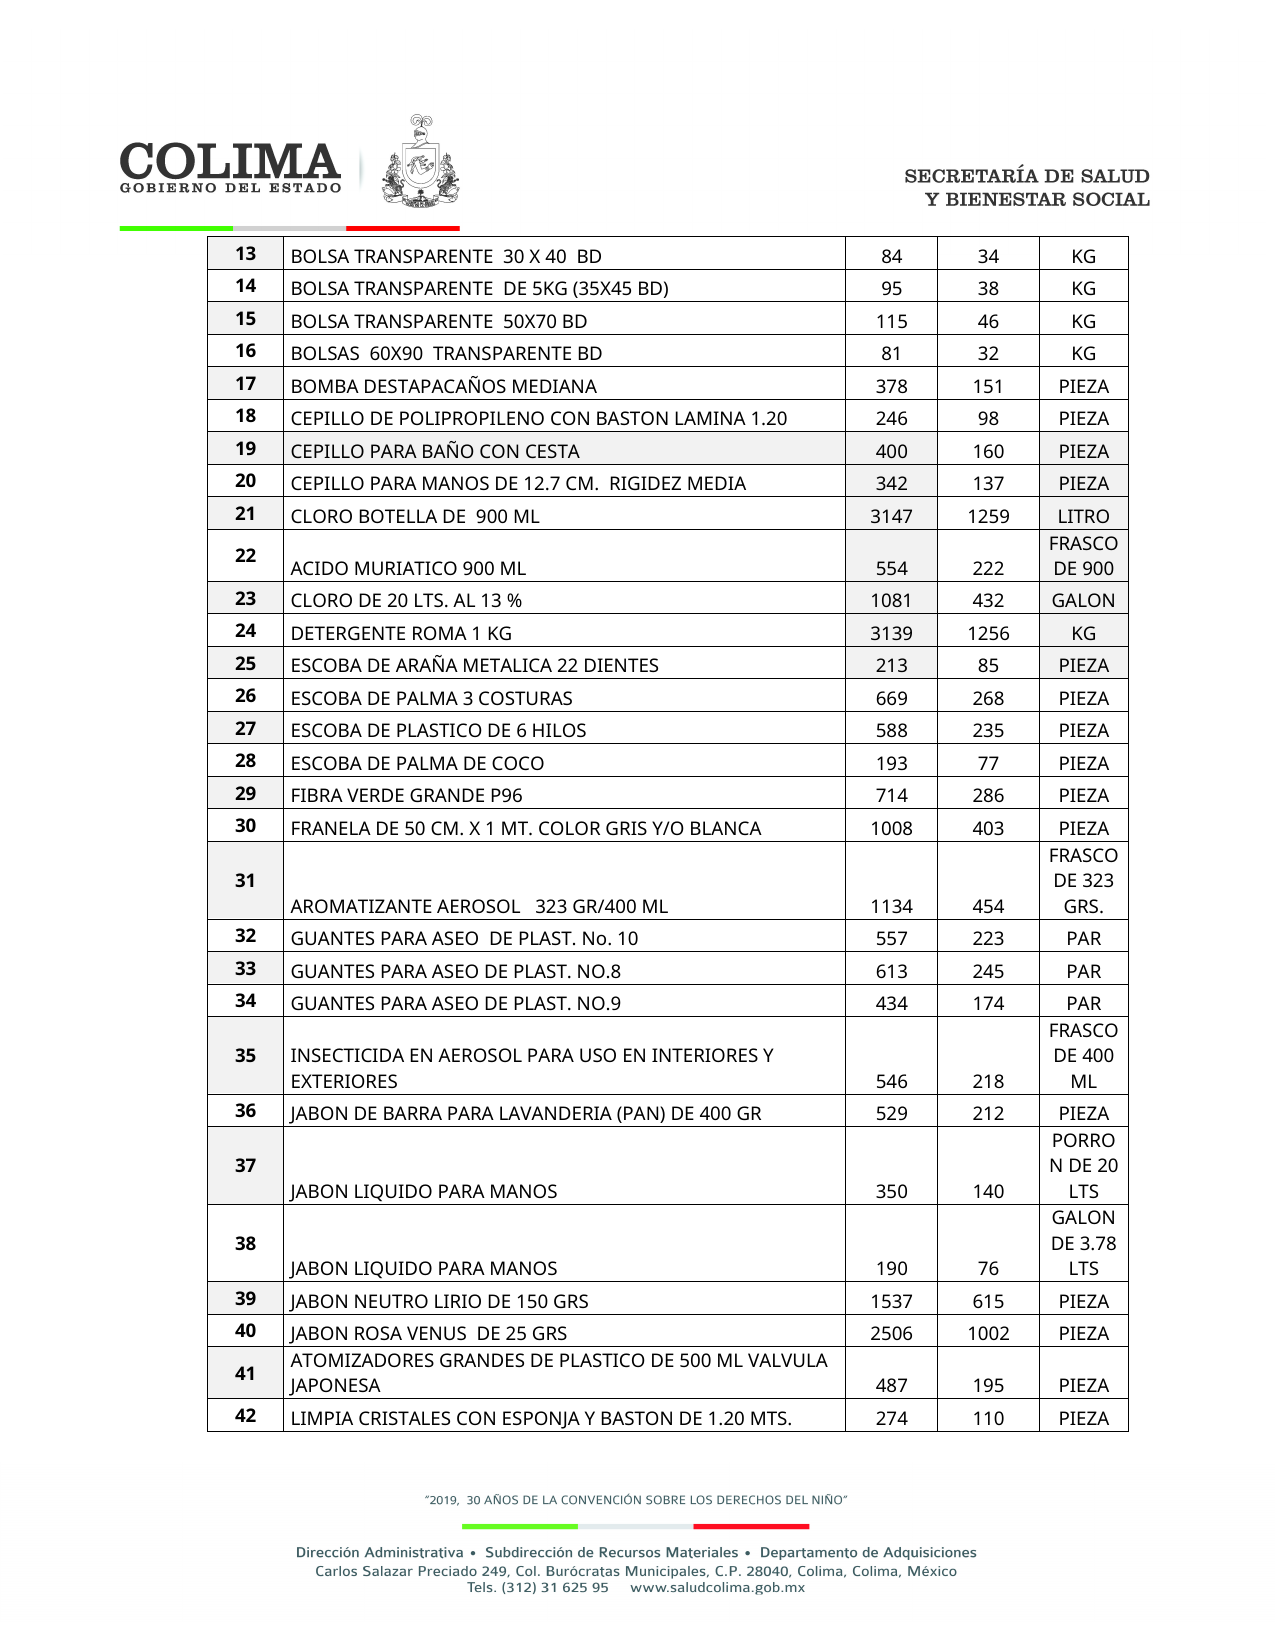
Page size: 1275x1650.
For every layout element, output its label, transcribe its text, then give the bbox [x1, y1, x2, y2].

table_cell PIEZA [1040, 712, 1128, 743]
table_cell 160 [938, 432, 1039, 464]
table_cell PIEZA [1040, 679, 1128, 711]
table_cell CEPILLO PARA BAÑO CON CESTA [284, 432, 845, 464]
table_cell 24 [208, 614, 283, 646]
table_cell 30 [208, 809, 283, 841]
table_cell GALON DE 3.78 LTS [1040, 1205, 1128, 1281]
table_cell ESCOBA DE ARAÑA METALICA 22 DIENTES [284, 647, 845, 678]
table_cell 554 [846, 530, 937, 581]
table_cell 137 [938, 465, 1039, 496]
table_cell BOLSA TRANSPARENTE DE 5KG (35X45 BD) [284, 270, 845, 301]
table_cell 20 [208, 465, 283, 496]
table_cell GUANTES PARA ASEO DE PLAST. NO.9 [284, 985, 845, 1016]
table_cell CLORO DE 20 LTS. AL 13 % [284, 582, 845, 613]
table_cell GALON [1040, 582, 1128, 613]
table_cell CEPILLO PARA MANOS DE 12.7 CM. RIGIDEZ MEDIA [284, 465, 845, 496]
table_cell 14 [208, 270, 283, 301]
table_cell 3139 [846, 614, 937, 646]
table_cell 34 [208, 985, 283, 1016]
table_cell PIEZA [1040, 809, 1128, 841]
picture [3, 29, 1267, 255]
table_cell 613 [846, 952, 937, 983]
table_cell 95 [846, 270, 937, 301]
table_cell 213 [846, 647, 937, 678]
table_cell 34 [938, 237, 1039, 269]
table_cell 1259 [938, 497, 1039, 529]
table_cell 35 [208, 1017, 283, 1093]
table_cell 85 [938, 647, 1039, 678]
table_cell KG [1040, 270, 1128, 301]
table_cell JABON LIQUIDO PARA MANOS [284, 1205, 845, 1281]
table_cell 1008 [846, 809, 937, 841]
table_cell BOMBA DESTAPACAÑOS MEDIANA [284, 367, 845, 399]
table_cell PIEZA [1040, 777, 1128, 808]
table_cell 40 [208, 1315, 283, 1346]
table_cell KG [1040, 614, 1128, 646]
table_cell 33 [208, 952, 283, 983]
table_cell KG [1040, 237, 1128, 269]
table_cell 546 [846, 1017, 937, 1093]
table_cell BOLSAS 60X90 TRANSPARENTE BD [284, 335, 845, 366]
table_cell 23 [208, 582, 283, 613]
table_cell 110 [938, 1399, 1039, 1431]
table_cell 669 [846, 679, 937, 711]
table_cell PIEZA [1040, 1095, 1128, 1126]
table_cell 28 [208, 744, 283, 776]
table_cell 17 [208, 367, 283, 399]
table_cell 403 [938, 809, 1039, 841]
table_cell 1081 [846, 582, 937, 613]
table_cell INSECTICIDA EN AEROSOL PARA USO EN INTERIORES Y EXTERIORES [284, 1017, 845, 1093]
table_cell 25 [208, 647, 283, 678]
table_cell 487 [846, 1347, 937, 1398]
table_cell 212 [938, 1095, 1039, 1126]
table_cell 190 [846, 1205, 937, 1281]
table_cell 218 [938, 1017, 1039, 1093]
table_cell 41 [208, 1347, 283, 1398]
table_cell 81 [846, 335, 937, 366]
table_cell JABON NEUTRO LIRIO DE 150 GRS [284, 1282, 845, 1314]
table_cell PIEZA [1040, 465, 1128, 496]
table_cell 13 [208, 237, 283, 269]
table_cell 76 [938, 1205, 1039, 1281]
table_cell 223 [938, 920, 1039, 951]
table_cell CLORO BOTELLA DE 900 ML [284, 497, 845, 529]
table_cell 18 [208, 400, 283, 431]
table_cell 378 [846, 367, 937, 399]
table_cell 350 [846, 1127, 937, 1204]
table_cell FRANELA DE 50 CM. X 1 MT. COLOR GRIS Y/O BLANCA [284, 809, 845, 841]
table_cell JABON DE BARRA PARA LAVANDERIA (PAN) DE 400 GR [284, 1095, 845, 1126]
table_cell PIEZA [1040, 1282, 1128, 1314]
table_cell 714 [846, 777, 937, 808]
table_cell BOLSA TRANSPARENTE 30 X 40 BD [284, 237, 845, 269]
table_cell FRASCO DE 400 ML [1040, 1017, 1128, 1093]
table_cell 38 [938, 270, 1039, 301]
table_cell 42 [208, 1399, 283, 1431]
table_cell 77 [938, 744, 1039, 776]
table_cell 1002 [938, 1315, 1039, 1346]
table_cell ESCOBA DE PLASTICO DE 6 HILOS [284, 712, 845, 743]
table_cell FRASCO DE 323 GRS. [1040, 842, 1128, 918]
table_cell PIEZA [1040, 367, 1128, 399]
table_cell 529 [846, 1095, 937, 1126]
table_cell 84 [846, 237, 937, 269]
table_cell KG [1040, 335, 1128, 366]
table_cell 274 [846, 1399, 937, 1431]
table_cell LIMPIA CRISTALES CON ESPONJA Y BASTON DE 1.20 MTS. [284, 1399, 845, 1431]
table_cell 235 [938, 712, 1039, 743]
table_cell 615 [938, 1282, 1039, 1314]
table_cell PIEZA [1040, 1347, 1128, 1398]
table_cell 245 [938, 952, 1039, 983]
table_cell 3147 [846, 497, 937, 529]
table_cell GUANTES PARA ASEO DE PLAST. NO.8 [284, 952, 845, 983]
table_cell 1134 [846, 842, 937, 918]
table_cell 557 [846, 920, 937, 951]
table_cell 37 [208, 1127, 283, 1204]
table_cell 268 [938, 679, 1039, 711]
table_cell 432 [938, 582, 1039, 613]
picture [0, 1462, 1275, 1622]
table_cell PAR [1040, 952, 1128, 983]
table_cell LITRO [1040, 497, 1128, 529]
table_cell 195 [938, 1347, 1039, 1398]
table_cell 2506 [846, 1315, 937, 1346]
table_cell 32 [938, 335, 1039, 366]
table_cell PIEZA [1040, 647, 1128, 678]
table_cell 1256 [938, 614, 1039, 646]
table_cell 222 [938, 530, 1039, 581]
table_cell JABON LIQUIDO PARA MANOS [284, 1127, 845, 1204]
table_cell 39 [208, 1282, 283, 1314]
table_cell PIEZA [1040, 1315, 1128, 1346]
table_cell BOLSA TRANSPARENTE 50X70 BD [284, 302, 845, 334]
table_cell 27 [208, 712, 283, 743]
table_cell 46 [938, 302, 1039, 334]
table_cell PORRON DE 20 LTS [1040, 1127, 1128, 1204]
table_cell 19 [208, 432, 283, 464]
table_cell 38 [208, 1205, 283, 1281]
table_cell 434 [846, 985, 937, 1016]
table_cell AROMATIZANTE AEROSOL 323 GR/400 ML [284, 842, 845, 918]
table_cell ATOMIZADORES GRANDES DE PLASTICO DE 500 ML VALVULA JAPONESA [284, 1347, 845, 1398]
table_cell 400 [846, 432, 937, 464]
table_cell ACIDO MURIATICO 900 ML [284, 530, 845, 581]
table_cell CEPILLO DE POLIPROPILENO CON BASTON LAMINA 1.20 [284, 400, 845, 431]
table_cell PAR [1040, 985, 1128, 1016]
table_cell 174 [938, 985, 1039, 1016]
table_cell PAR [1040, 920, 1128, 951]
table_cell 342 [846, 465, 937, 496]
table_cell 454 [938, 842, 1039, 918]
table_cell 26 [208, 679, 283, 711]
table_cell PIEZA [1040, 1399, 1128, 1431]
table_cell 588 [846, 712, 937, 743]
table_cell 151 [938, 367, 1039, 399]
table_cell 31 [208, 842, 283, 918]
table_cell PIEZA [1040, 744, 1128, 776]
table_cell ESCOBA DE PALMA 3 COSTURAS [284, 679, 845, 711]
table_cell 22 [208, 530, 283, 581]
table_cell PIEZA [1040, 400, 1128, 431]
table_cell FIBRA VERDE GRANDE P96 [284, 777, 845, 808]
table_cell 16 [208, 335, 283, 366]
table_cell FRASCO DE 900 [1040, 530, 1128, 581]
table_cell 36 [208, 1095, 283, 1126]
table_cell 21 [208, 497, 283, 529]
table_cell 32 [208, 920, 283, 951]
table_cell GUANTES PARA ASEO DE PLAST. No. 10 [284, 920, 845, 951]
table_cell 1537 [846, 1282, 937, 1314]
table_cell 246 [846, 400, 937, 431]
table_cell JABON ROSA VENUS DE 25 GRS [284, 1315, 845, 1346]
table_cell PIEZA [1040, 432, 1128, 464]
table_cell 140 [938, 1127, 1039, 1204]
table_cell 115 [846, 302, 937, 334]
table_cell 15 [208, 302, 283, 334]
table_cell KG [1040, 302, 1128, 334]
table_cell DETERGENTE ROMA 1 KG [284, 614, 845, 646]
table_cell 286 [938, 777, 1039, 808]
table_cell 193 [846, 744, 937, 776]
table_cell 98 [938, 400, 1039, 431]
table_cell ESCOBA DE PALMA DE COCO [284, 744, 845, 776]
table_cell 29 [208, 777, 283, 808]
